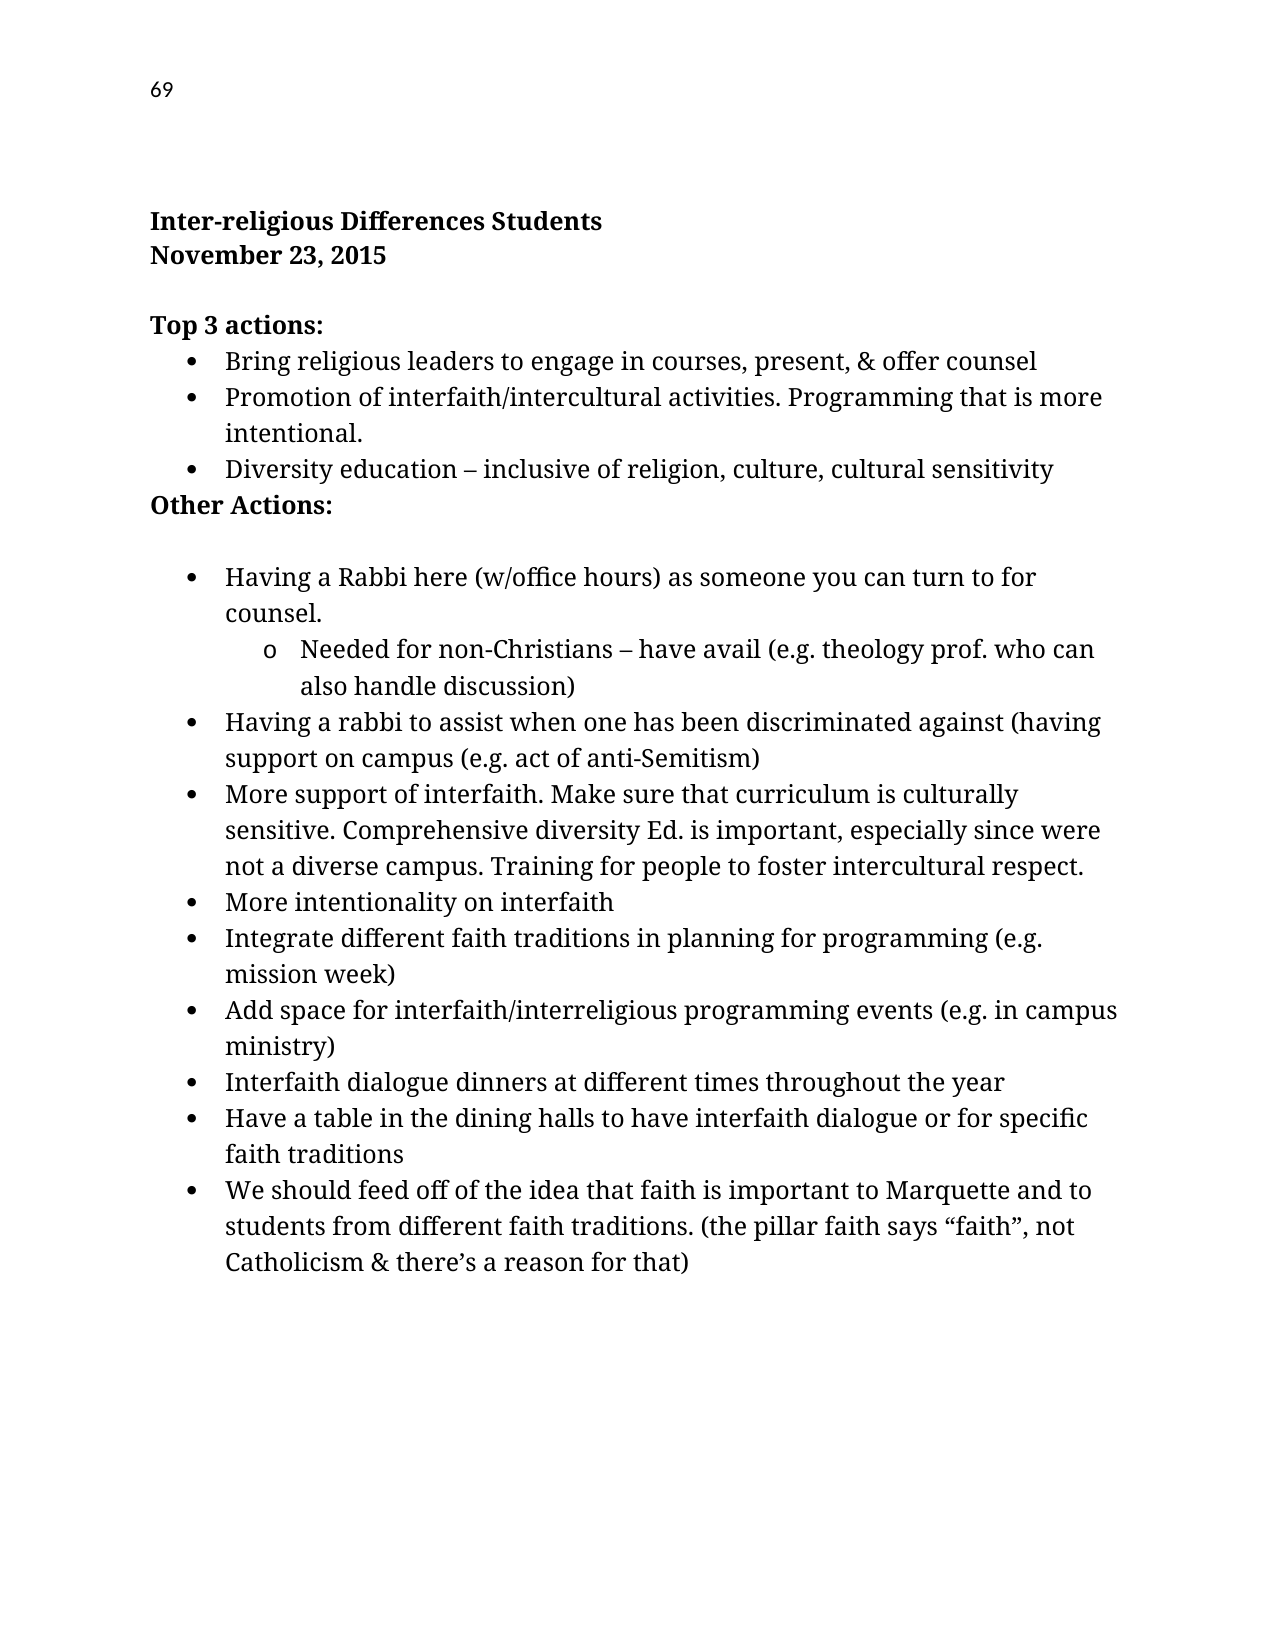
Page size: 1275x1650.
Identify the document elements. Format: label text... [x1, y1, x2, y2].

text Top 3 actions: [150, 308, 1125, 342]
list More support of interfaith. Make sure that curriculum is culturally sensitive. Comprehensive diversity Ed. is important, especially since were not a diverse campus. Training for people to foster intercultural respect. [187, 776, 1125, 882]
text Other Actions: [150, 488, 1125, 522]
list Integrate different faith traditions in planning for programming (e.g. mission week) [187, 921, 1125, 991]
list Having a rabbi to assist when one has been discriminated against (having support on campus (e.g. act of anti-Semitism) [187, 704, 1125, 774]
list We should feed off of the idea that faith is important to Marquette and to students from different faith traditions. (the pillar faith says “faith”, not Catholicism & there’s a reason for that) [187, 1173, 1125, 1279]
list More intentionality on interfaith [187, 884, 1125, 918]
list Interfaith dialogue dinners at different times throughout the year [187, 1065, 1125, 1099]
list Add space for interfaith/interreligious programming events (e.g. in campus ministry) [187, 993, 1125, 1063]
list Having a Rabbi here (w/office hours) as someone you can turn to for counsel. [187, 560, 1125, 630]
list Promotion of interfaith/intercultural activities. Programming that is more intentional. [187, 380, 1125, 450]
text November 23, 2015 [150, 237, 1125, 272]
list Bring religious leaders to engage in courses, present, & offer counsel [187, 344, 1125, 378]
list Needed for non-Christians – have avail (e.g. theology prof. who can also handle discussion) [262, 632, 1125, 702]
list Diversity education – inclusive of religion, culture, cultural sensitivity [187, 452, 1125, 486]
list Have a table in the dining halls to have interfaith dialogue or for specific faith traditions [187, 1101, 1125, 1171]
text Inter-religious Differences Students [150, 203, 1125, 237]
